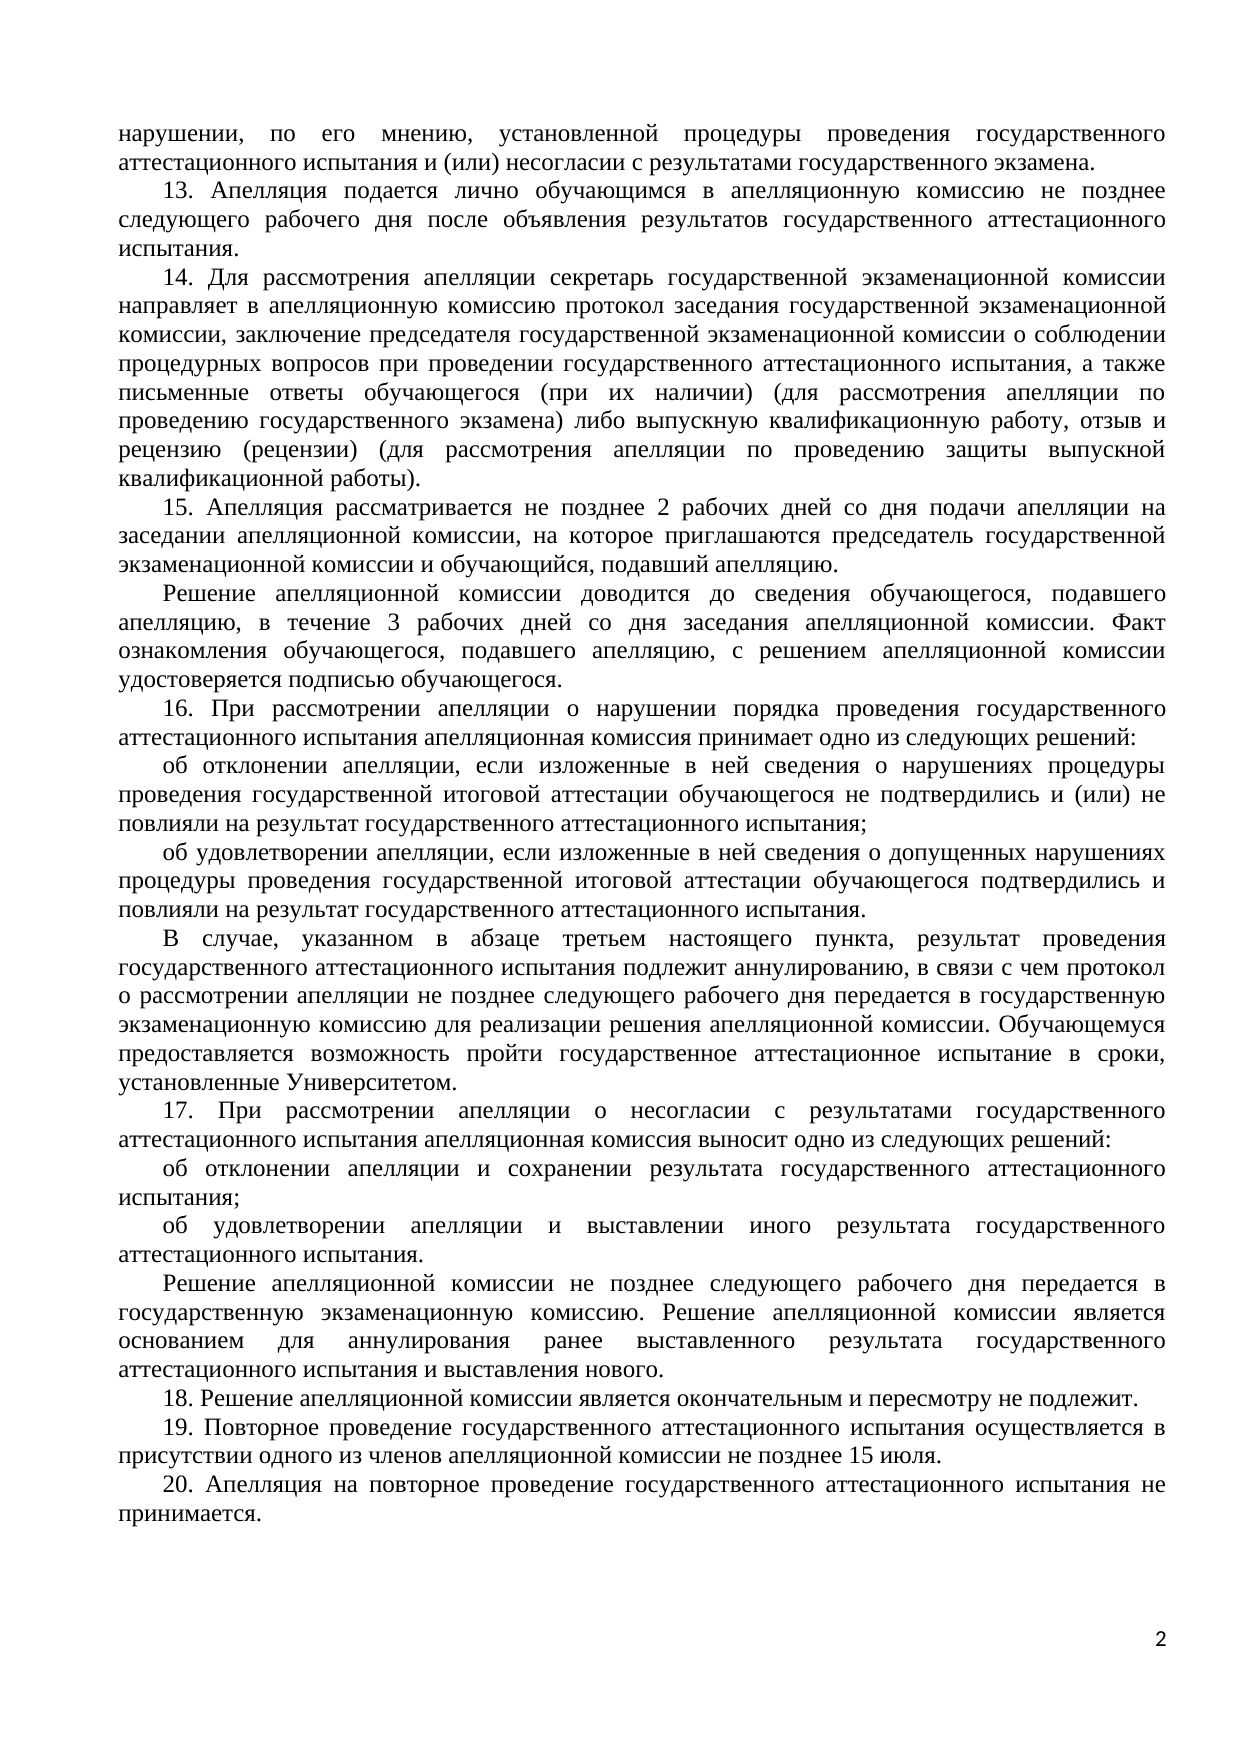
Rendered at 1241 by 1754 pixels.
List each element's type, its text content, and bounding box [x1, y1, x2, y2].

text Решение апелляционной комиссии доводится до сведения обучающегося, подавшего апелляцию, в течение 3 рабочих дней со дня заседания апелляционной комиссии. Факт ознакомления обучающегося, подавшего апелляцию, с решением апелляционной комиссии удостоверяется подписью обучающегося. [118, 578, 1167, 693]
text 16. При рассмотрении апелляции о нарушении порядка проведения государственного аттестационного испытания апелляционная комиссия принимает одно из следующих решений: [118, 693, 1167, 751]
text Решение апелляционной комиссии не позднее следующего рабочего дня передается в государственную экзаменационную комиссию. Решение апелляционной комиссии является основанием для аннулирования ранее выставленного результата государственного аттестационного испытания и выставления нового. [118, 1268, 1167, 1383]
text об отклонении апелляции и сохранении результата государственного аттестационного испытания; [118, 1153, 1167, 1211]
text В случае, указанном в абзаце третьем настоящего пункта, результат проведения государственного аттестационного испытания подлежит аннулированию, в связи с чем протокол о рассмотрении апелляции не позднее следующего рабочего дня передается в государственную экзаменационную комиссию для реализации решения апелляционной комиссии. Обучающемуся предоставляется возможность пройти государственное аттестационное испытание в сроки, установленные Университетом. [118, 923, 1167, 1096]
text об удовлетворении апелляции, если изложенные в ней сведения о допущенных нарушениях процедуры проведения государственной итоговой аттестации обучающегося подтвердились и повлияли на результат государственного аттестационного испытания. [118, 837, 1167, 923]
text 19. Повторное проведение государственного аттестационного испытания осуществляется в присутствии одного из членов апелляционной комиссии не позднее 15 июля. [118, 1412, 1167, 1469]
text 18. Решение апелляционной комиссии является окончательным и пересмотру не подлежит. [118, 1383, 1167, 1412]
text 17. При рассмотрении апелляции о несогласии с результатами государственного аттестационного испытания апелляционная комиссия выносит одно из следующих решений: [118, 1096, 1167, 1153]
text об удовлетворении апелляции и выставлении иного результата государственного аттестационного испытания. [118, 1211, 1167, 1268]
text 14. Для рассмотрения апелляции секретарь государственной экзаменационной комиссии направляет в апелляционную комиссию протокол заседания государственной экзаменационной комиссии, заключение председателя государственной экзаменационной комиссии о соблюдении процедурных вопросов при проведении государственного аттестационного испытания, а также письменные ответы обучающегося (при их наличии) (для рассмотрения апелляции по проведению государственного экзамена) либо выпускную квалификационную работу, отзыв и рецензию (рецензии) (для рассмотрения апелляции по проведению защиты выпускной квалификационной работы). [118, 262, 1167, 492]
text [118, 118, 1167, 176]
text 15. Апелляция рассматривается не позднее 2 рабочих дней со дня подачи апелляции на заседании апелляционной комиссии, на которое приглашаются председатель государственной экзаменационной комиссии и обучающийся, подавший апелляцию. [118, 492, 1167, 578]
text об отклонении апелляции, если изложенные в ней сведения о нарушениях процедуры проведения государственной итоговой аттестации обучающегося не подтвердились и (или) не повлияли на результат государственного аттестационного испытания; [118, 751, 1167, 837]
text 13. Апелляция подается лично обучающимся в апелляционную комиссию не позднее следующего рабочего дня после объявления результатов государственного аттестационного испытания. [118, 176, 1167, 262]
text 20. Апелляция на повторное проведение государственного аттестационного испытания не принимается. [118, 1469, 1167, 1527]
